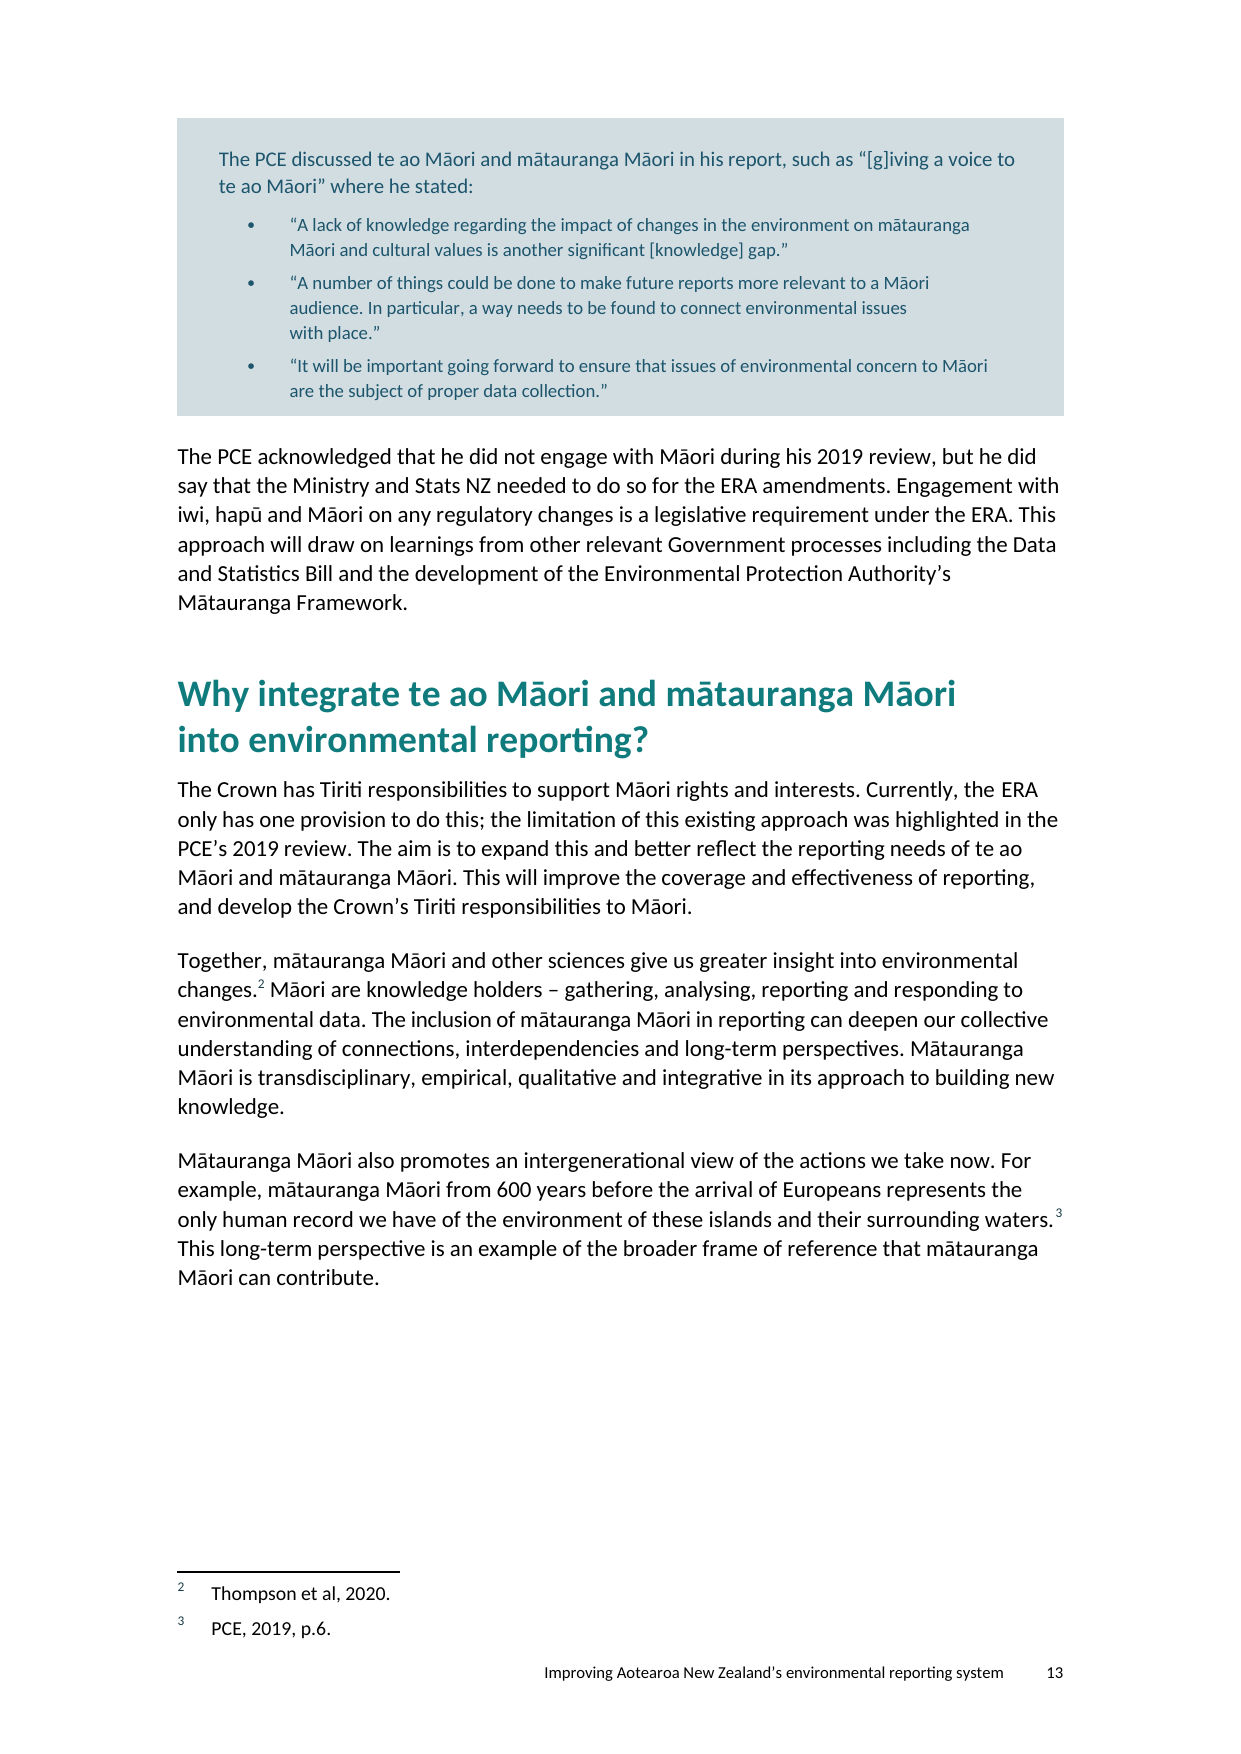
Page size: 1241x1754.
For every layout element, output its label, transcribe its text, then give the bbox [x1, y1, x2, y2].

table_header The PCE discussed te ao Māori and mātauranga Māori in his report, such as “[g]iving a voice to te ao Māori” where he stated: “A lack of knowledge regarding the impact of changes in the environment on mātauranga Māori and cultural values is another significant [knowledge] gap.” “A number of things could be done to make future reports more relevant to a Māori audience. In particular, a way needs to be found to connect environmental issues with place.” “It will be important going forward to ensure that issues of environmental concern to Māori are the subject of proper data collection.” [178, 119, 1063, 415]
text Mātauranga Māori also promotes an intergenerational view of the actions we take now. For example, mātauranga Māori from 600 years before the arrival of Europeans represents the only human record we have of the environment of these islands and their surrounding waters. This long-term perspective is an example of the broader frame of reference that mātauranga Māori can contribute. [177, 1145, 1063, 1291]
text Together, mātauranga Māori and other sciences give us greater insight into environmental changes. Māori are knowledge holders – gathering, analysing, reporting and responding to environmental data. The inclusion of mātauranga Māori in reporting can deepen our collective understanding of connections, interdependencies and long-term perspectives. Mātauranga Māori is transdisciplinary, empirical, qualitative and integrative in its approach to building new knowledge. [177, 945, 1063, 1120]
text The Crown has Tiriti responsibilities to support Māori rights and interests. Currently, the ERA only has one provision to do this; the limitation of this existing approach was highlighted in the PCE’s 2019 review. The aim is to expand this and better reflect the reporting needs of te ao Māori and mātauranga Māori. This will improve the coverage and effectiveness of reporting, and develop the Crown’s Tiriti responsibilities to Māori. [177, 774, 1063, 920]
subtitle Why integrate te ao Māori and mātauranga Māori into environmental reporting? [177, 670, 1063, 762]
text The PCE acknowledged that he did not engage with Māori during his 2019 review, but he did say that the Ministry and Stats NZ needed to do so for the ERA amendments. Engagement with iwi, hapū and Māori on any regulatory changes is a legislative requirement under the ERA. This approach will draw on learnings from other relevant Government processes including the Data and Statistics Bill and the development of the Environmental Protection Authority’s Mātauranga Framework. [177, 441, 1063, 616]
